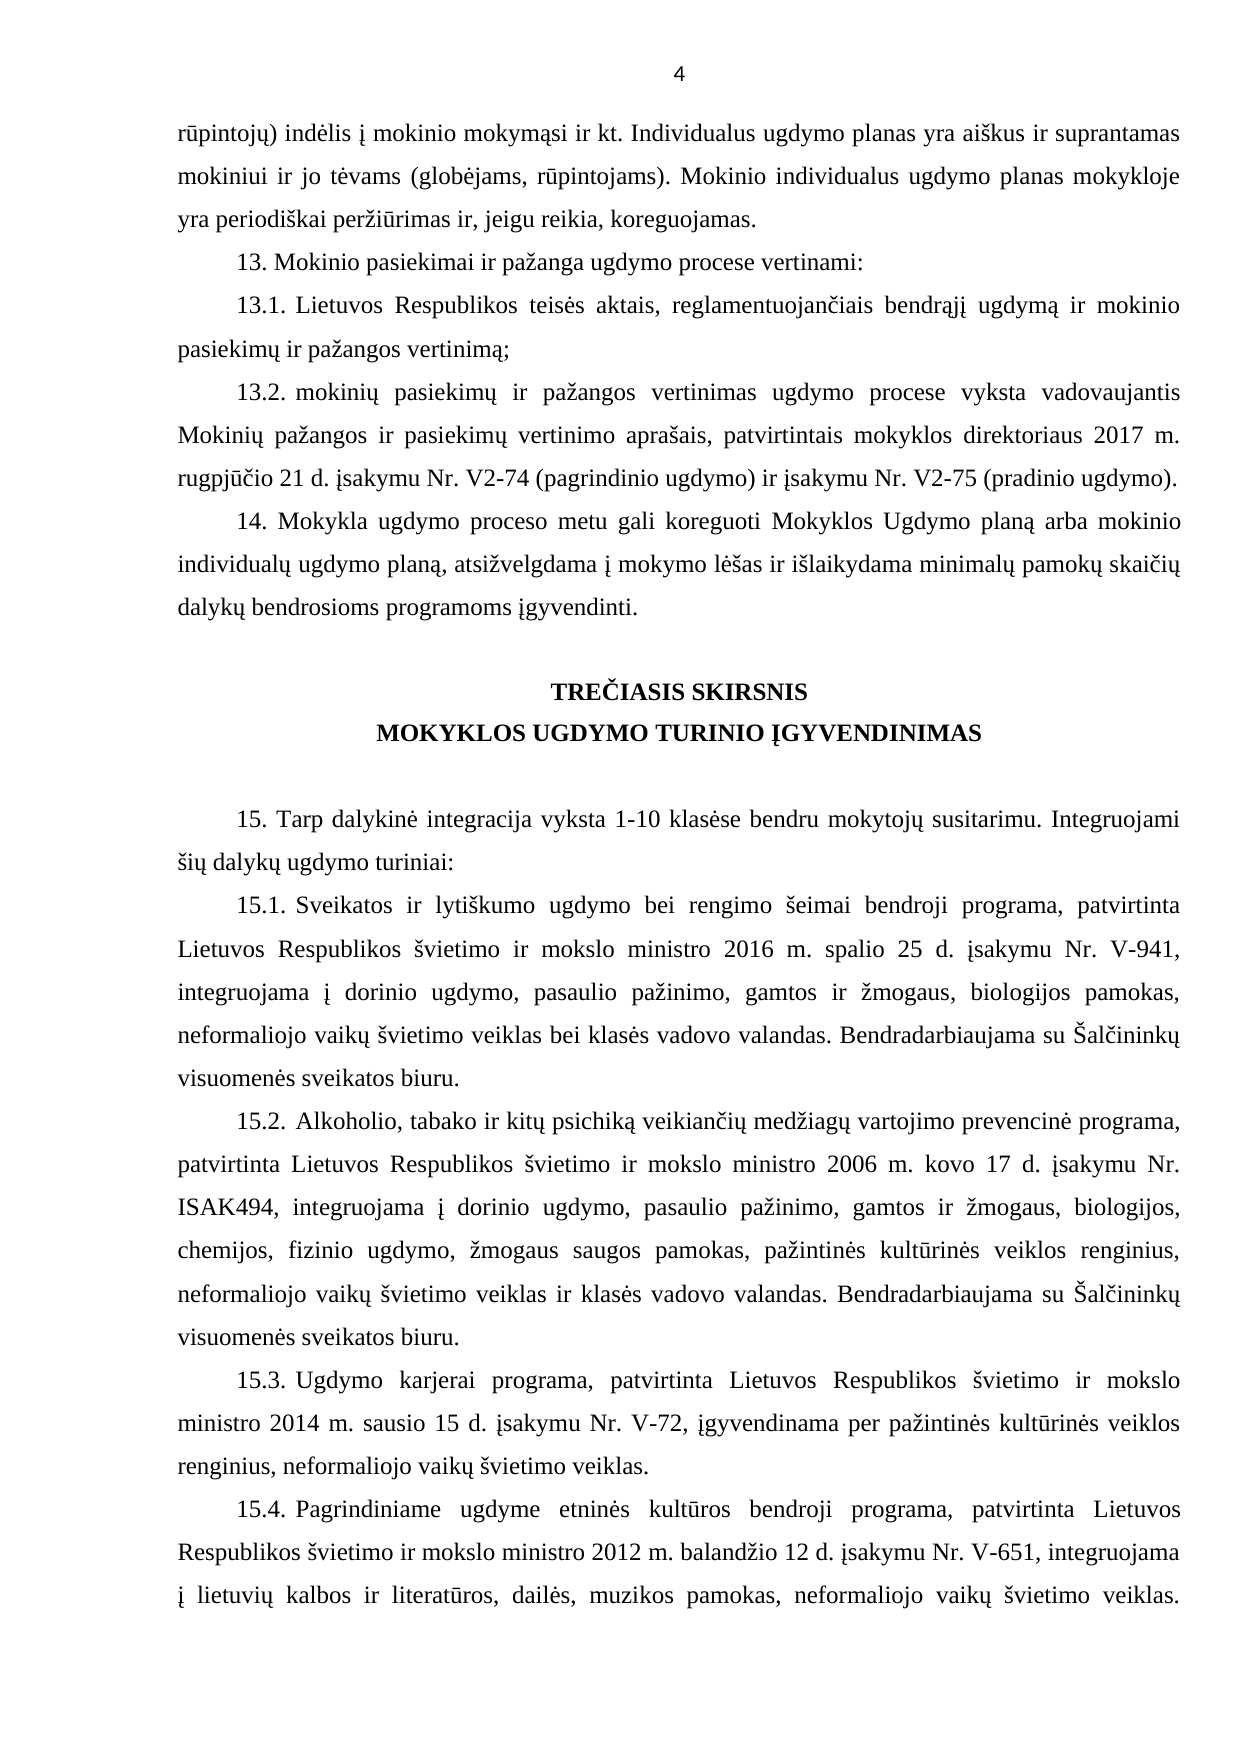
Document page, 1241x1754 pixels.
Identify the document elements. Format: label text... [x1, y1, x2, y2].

text TREČIASIS SKIRSNIS [177, 677, 1181, 706]
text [177, 1494, 1181, 1609]
text 13.2. mokinių pasiekimų ir pažangos vertinimas ugdymo procese vyksta vadovaujantis Mokinių pažangos ir pasiekimų vertinimo aprašais, patvirtintais mokyklos direktoriaus 2017 m. rugpjūčio 21 d. įsakymu Nr. V2-74 (pagrindinio ugdymo) ir įsakymu Nr. V2-75 (pradinio ugdymo). [177, 377, 1181, 492]
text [177, 118, 1181, 233]
text 15.2. Alkoholio, tabako ir kitų psichiką veikiančių medžiagų vartojimo prevencinė programa, patvirtinta Lietuvos Respublikos švietimo ir mokslo ministro 2006 m. kovo 17 d. įsakymu Nr. ISAK494, integruojama į dorinio ugdymo, pasaulio pažinimo, gamtos ir žmogaus, biologijos, chemijos, fizinio ugdymo, žmogaus saugos pamokas, pažintinės kultūrinės veiklos renginius, neformaliojo vaikų švietimo veiklas ir klasės vadovo valandas. Bendradarbiaujama su Šalčininkų visuomenės sveikatos biuru. [177, 1106, 1181, 1351]
text 15. Tarp dalykinė integracija vyksta 1-10 klasėse bendru mokytojų susitarimu. Integruojami šių dalykų ugdymo turiniai: [177, 804, 1181, 876]
text 14. Mokykla ugdymo proceso metu gali koreguoti Mokyklos Ugdymo planą arba mokinio individualų ugdymo planą, atsižvelgdama į mokymo lėšas ir išlaikydama minimalų pamokų skaičių dalykų bendrosioms programoms įgyvendinti. [177, 506, 1181, 621]
text 15.3. Ugdymo karjerai programa, patvirtinta Lietuvos Respublikos švietimo ir mokslo ministro 2014 m. sausio 15 d. įsakymu Nr. V-72, įgyvendinama per pažintinės kultūrinės veiklos renginius, neformaliojo vaikų švietimo veiklas. [177, 1365, 1181, 1480]
text MOKYKLOS UGDYMO TURINIO ĮGYVENDINIMAS [177, 718, 1181, 747]
text 15.1. Sveikatos ir lytiškumo ugdymo bei rengimo šeimai bendroji programa, patvirtinta Lietuvos Respublikos švietimo ir mokslo ministro 2016 m. spalio 25 d. įsakymu Nr. V-941, integruojama į dorinio ugdymo, pasaulio pažinimo, gamtos ir žmogaus, biologijos pamokas, neformaliojo vaikų švietimo veiklas bei klasės vadovo valandas. Bendradarbiaujama su Šalčininkų visuomenės sveikatos biuru. [177, 891, 1181, 1092]
text 13. Mokinio pasiekimai ir pažanga ugdymo procese vertinami: [177, 247, 1181, 276]
text 13.1. Lietuvos Respublikos teisės aktais, reglamentuojančiais bendrąjį ugdymą ir mokinio pasiekimų ir pažangos vertinimą; [177, 291, 1181, 362]
